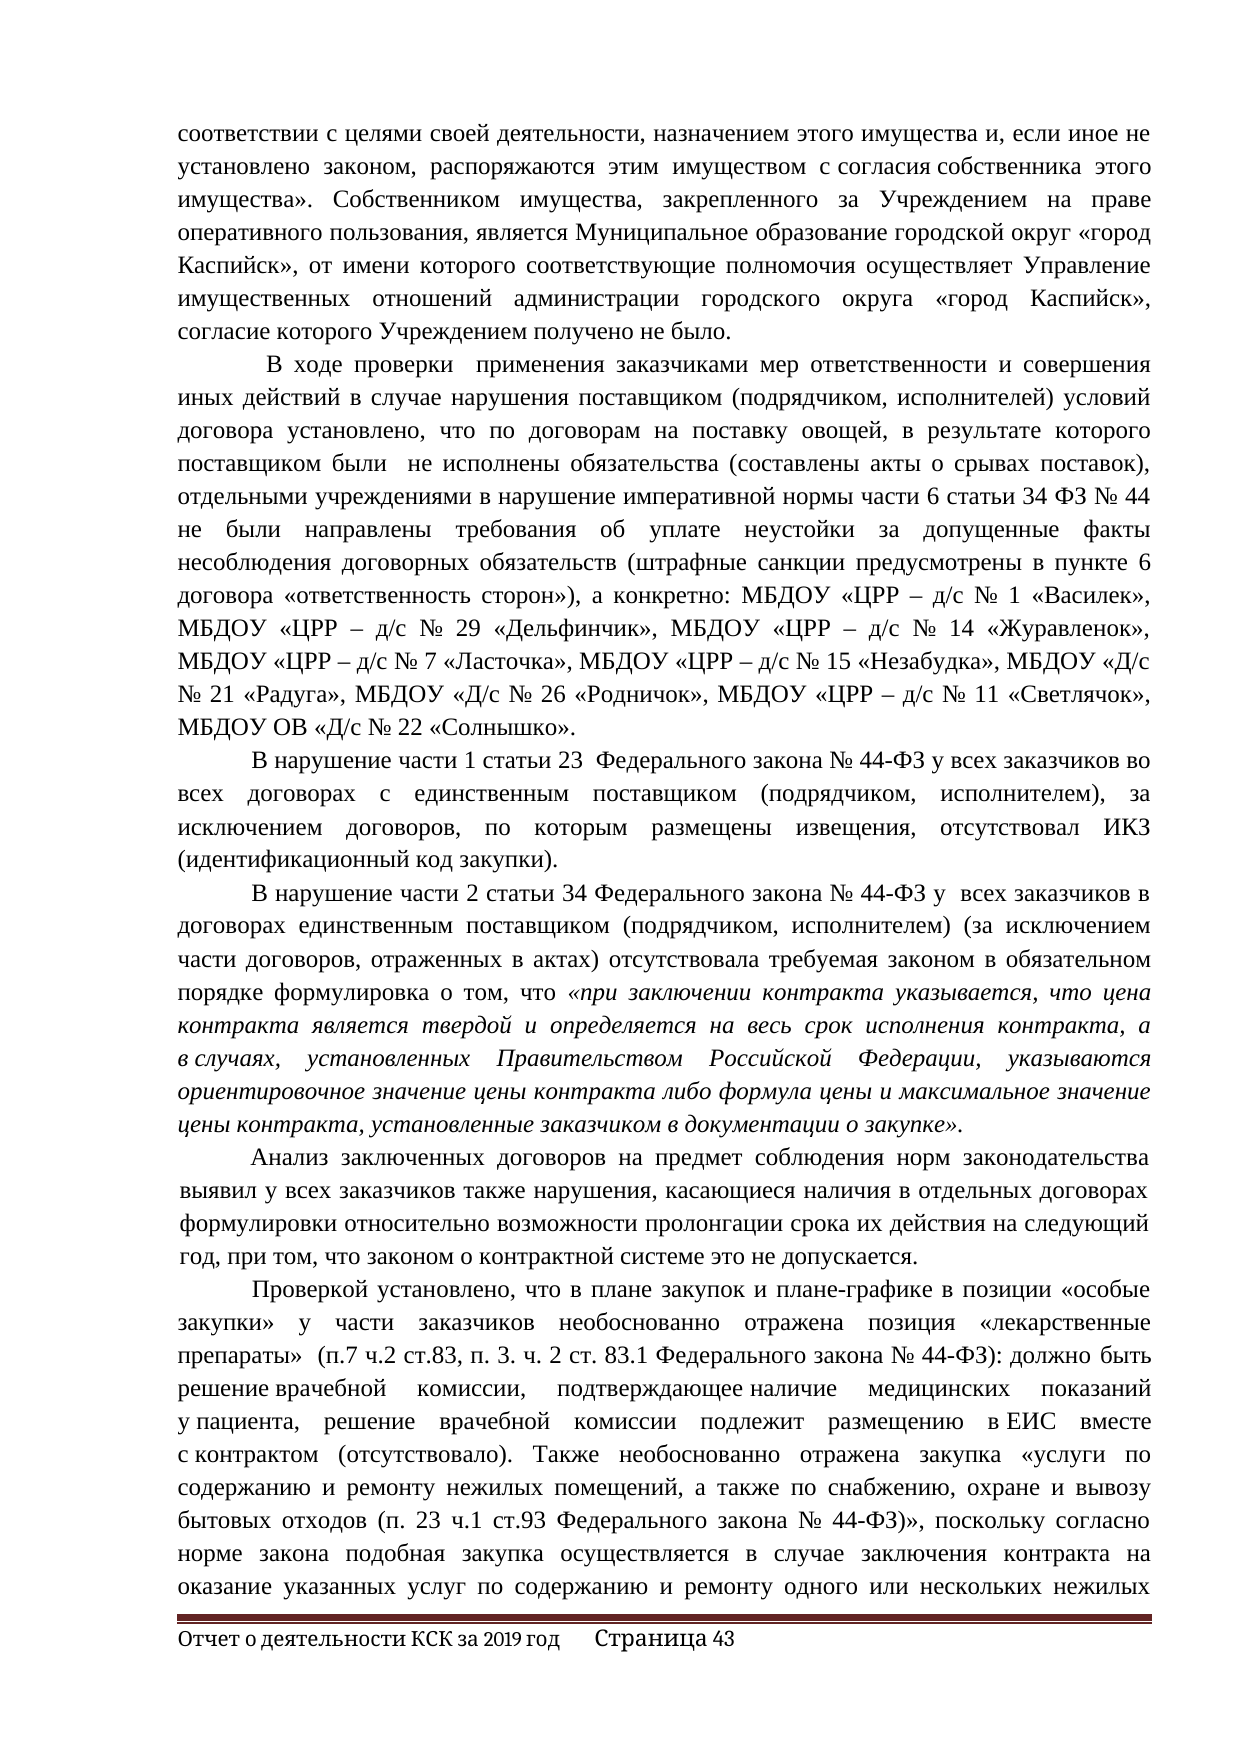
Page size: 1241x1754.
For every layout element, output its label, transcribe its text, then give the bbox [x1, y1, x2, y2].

text В нарушение части 1 статьи 23 Федерального закона № 44-ФЗ у всех заказчиков во всех договорах с единственным поставщиком (подрядчиком, исполнителем), за исключением договоров, по которым размещены извещения, отсутствовал ИКЗ (идентификационный код закупки). [177, 746, 1152, 873]
text В ходе проверки применения заказчиками мер ответственности и совершения иных действий в случае нарушения поставщиком (подрядчиком, исполнителей) условий договора установлено, что по договорам на поставку овощей, в результате которого поставщиком были не исполнены обязательства (составлены акты о срывах поставок), отдельными учреждениями в нарушение императивной нормы части 6 статьи 34 ФЗ № 44 не были направлены требования об уплате неустойки за допущенные факты несоблюдения договорных обязательств (штрафные санкции предусмотрены в пункте 6 договора «ответственность сторон»), а конкретно: МБДОУ «ЦРР – д/с № 1 «Василек», МБДОУ «ЦРР – д/с № 29 «Дельфинчик», МБДОУ «ЦРР – д/с № 14 «Журавленок», МБДОУ «ЦРР – д/с № 7 «Ласточка», МБДОУ «ЦРР – д/с № 15 «Незабудка», МБДОУ «Д/с № 21 «Радуга», МБДОУ «Д/с № 26 «Родничок», МБДОУ «ЦРР – д/с № 11 «Светлячок», МБДОУ ОВ «Д/с № 22 «Солнышко». [177, 349, 1152, 741]
text Анализ заключенных договоров на предмет соблюдения норм законодательства выявил у всех заказчиков также нарушения, касающиеся наличия в отдельных договорах формулировки относительно возможности пролонгации срока их действия на следующий год, при том, что законом о контрактной системе это не допускается. [179, 1142, 1149, 1269]
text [177, 118, 1152, 345]
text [177, 1274, 1152, 1600]
text В нарушение части 2 статьи 34 Федерального закона № 44-ФЗ у всех заказчиков в договорах единственным поставщиком (подрядчиком, исполнителем) (за исключением части договоров, отраженных в актах) отсутствовала требуемая законом в обязательном порядке формулировка о том, что «при заключении контракта указывается, что цена контракта является твердой и определяется на весь срок исполнения контракта, а в случаях, установленных Правительством Российской Федерации, указываются ориентировочное значение цены контракта либо формула цены и максимальное значение цены контракта, установленные заказчиком в документации о закупке». [177, 878, 1152, 1137]
